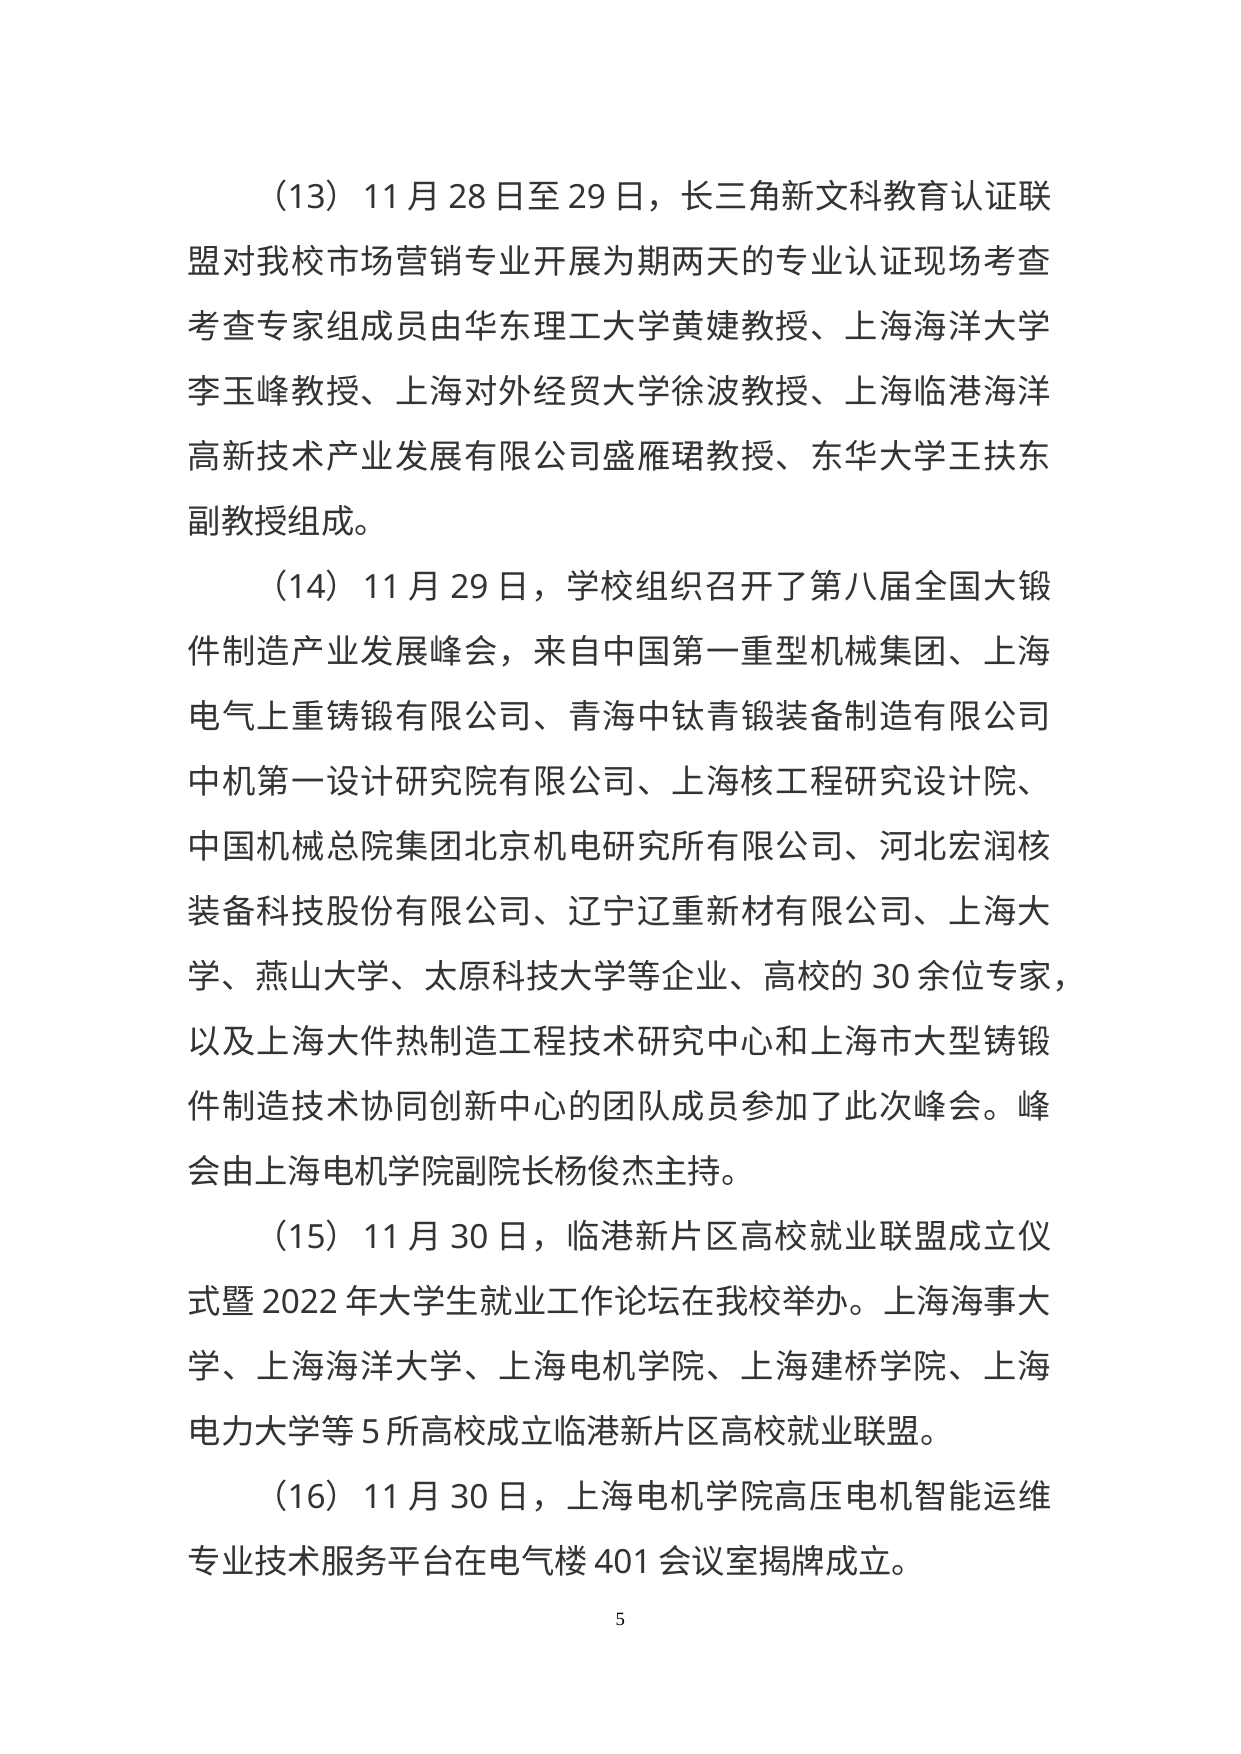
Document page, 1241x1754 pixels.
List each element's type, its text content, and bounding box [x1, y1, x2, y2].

list 11月28日至29日，长三角新文科教育认证联盟对我校市场营销专业开展为期两天的专业认证现场考查，考查专家组成员由华东理工大学黄婕教授、上海海洋大学李玉峰教授、上海对外经贸大学徐波教授、上海临港海洋高新技术产业发展有限公司盛雁珺教授、东华大学王扶东副教授组成。 [187, 162, 1053, 552]
list 11月30日，上海电机学院高压电机智能运维专业技术服务平台在电气楼401会议室揭牌成立。 [187, 1462, 1053, 1592]
list 11月29日，学校组织召开了第八届全国大锻件制造产业发展峰会，来自中国第一重型机械集团、上海电气上重铸锻有限公司、青海中钛青锻装备制造有限公司、中机第一设计研究院有限公司、上海核工程研究设计院、中国机械总院集团北京机电研究所有限公司、河北宏润核装备科技股份有限公司、辽宁辽重新材有限公司、上海大学、燕山大学、太原科技大学等企业、高校的30余位专家，以及上海大件热制造工程技术研究中心和上海市大型铸锻件制造技术协同创新中心的团队成员参加了此次峰会。峰会由上海电机学院副院长杨俊杰主持。 [187, 552, 1053, 1202]
list 11月30日，临港新片区高校就业联盟成立仪式暨2022年大学生就业工作论坛在我校举办。上海海事大学、上海海洋大学、上海电机学院、上海建桥学院、上海电力大学等5所高校成立临港新片区高校就业联盟。 [187, 1202, 1053, 1462]
